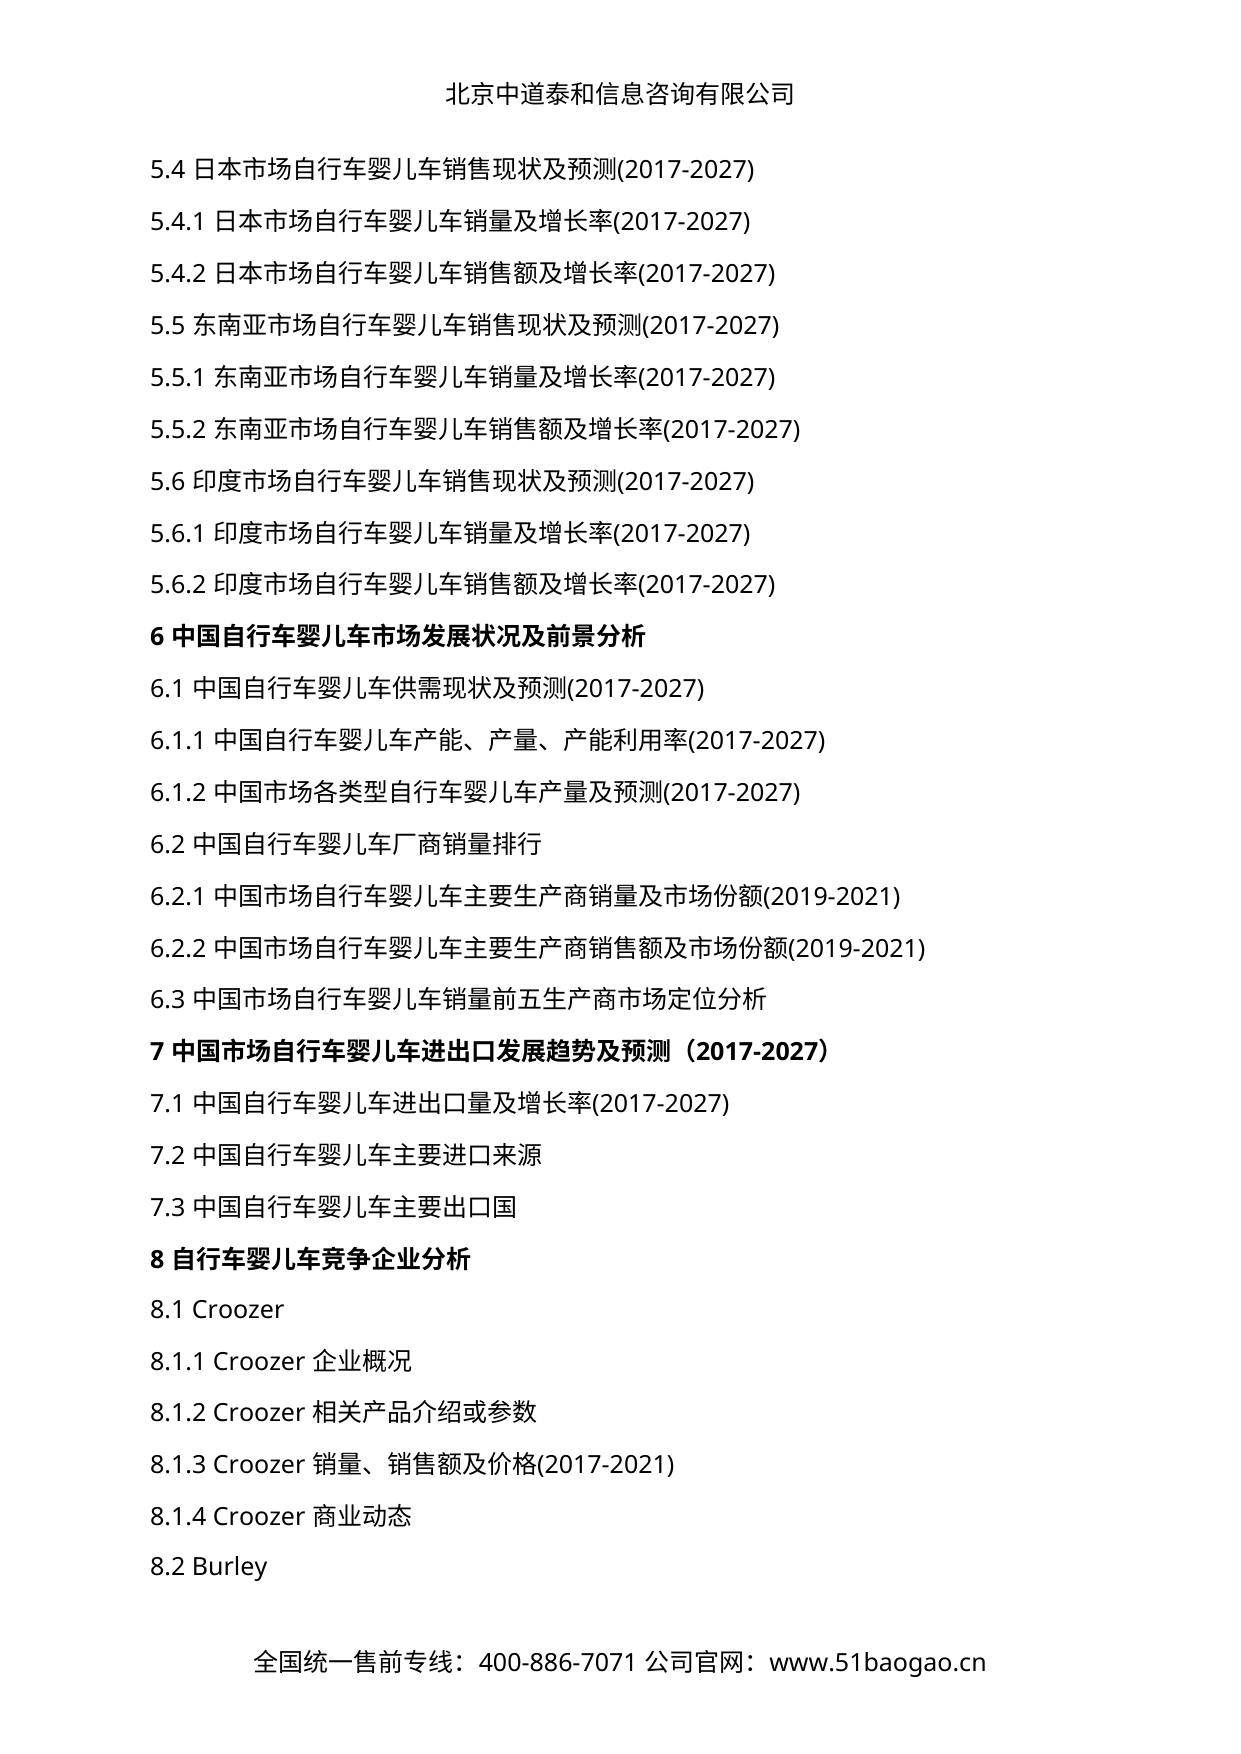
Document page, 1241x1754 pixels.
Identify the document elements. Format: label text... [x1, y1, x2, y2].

text 6.2 中国自行车婴儿车厂商销量排行 [150, 824, 1090, 861]
text 8.1 Croozer [150, 1291, 1090, 1325]
text 5.4.2 日本市场自行车婴儿车销售额及增长率(2017-2027) [150, 254, 1090, 290]
text 8.1.2 Croozer 相关产品介绍或参数 [150, 1393, 1090, 1429]
text 8.2 Burley [150, 1548, 1090, 1582]
text 8 自行车婴儿车竞争企业分析 [150, 1239, 1090, 1276]
text 7.3 中国自行车婴儿车主要出口国 [150, 1187, 1090, 1224]
text 6.1.1 中国自行车婴儿车产能、产量、产能利用率(2017-2027) [150, 721, 1090, 757]
text 5.5 东南亚市场自行车婴儿车销售现状及预测(2017-2027) [150, 306, 1090, 342]
text 5.5.2 东南亚市场自行车婴儿车销售额及增长率(2017-2027) [150, 409, 1090, 446]
text 8.1.1 Croozer 企业概况 [150, 1341, 1090, 1377]
text 6.3 中国市场自行车婴儿车销量前五生产商市场定位分析 [150, 980, 1090, 1016]
text 8.1.4 Croozer 商业动态 [150, 1497, 1090, 1533]
text 5.6 印度市场自行车婴儿车销售现状及预测(2017-2027) [150, 461, 1090, 497]
text 5.5.1 东南亚市场自行车婴儿车销量及增长率(2017-2027) [150, 357, 1090, 394]
text 7.1 中国自行车婴儿车进出口量及增长率(2017-2027) [150, 1084, 1090, 1120]
text 6.2.2 中国市场自行车婴儿车主要生产商销售额及市场份额(2019-2021) [150, 928, 1090, 964]
text 5.6.2 印度市场自行车婴儿车销售额及增长率(2017-2027) [150, 565, 1090, 601]
text 7 中国市场自行车婴儿车进出口发展趋势及预测（2017-2027） [150, 1032, 1090, 1068]
text 5.4 日本市场自行车婴儿车销售现状及预测(2017-2027) [150, 150, 1090, 186]
text 5.4.1 日本市场自行车婴儿车销量及增长率(2017-2027) [150, 202, 1090, 238]
text 6.1.2 中国市场各类型自行车婴儿车产量及预测(2017-2027) [150, 772, 1090, 809]
text 7.2 中国自行车婴儿车主要进口来源 [150, 1136, 1090, 1172]
text 6.1 中国自行车婴儿车供需现状及预测(2017-2027) [150, 669, 1090, 705]
text 8.1.3 Croozer 销量、销售额及价格(2017-2021) [150, 1445, 1090, 1481]
text 5.6.1 印度市场自行车婴儿车销量及增长率(2017-2027) [150, 513, 1090, 549]
text 6.2.1 中国市场自行车婴儿车主要生产商销量及市场份额(2019-2021) [150, 876, 1090, 912]
text 6 中国自行车婴儿车市场发展状况及前景分析 [150, 617, 1090, 653]
